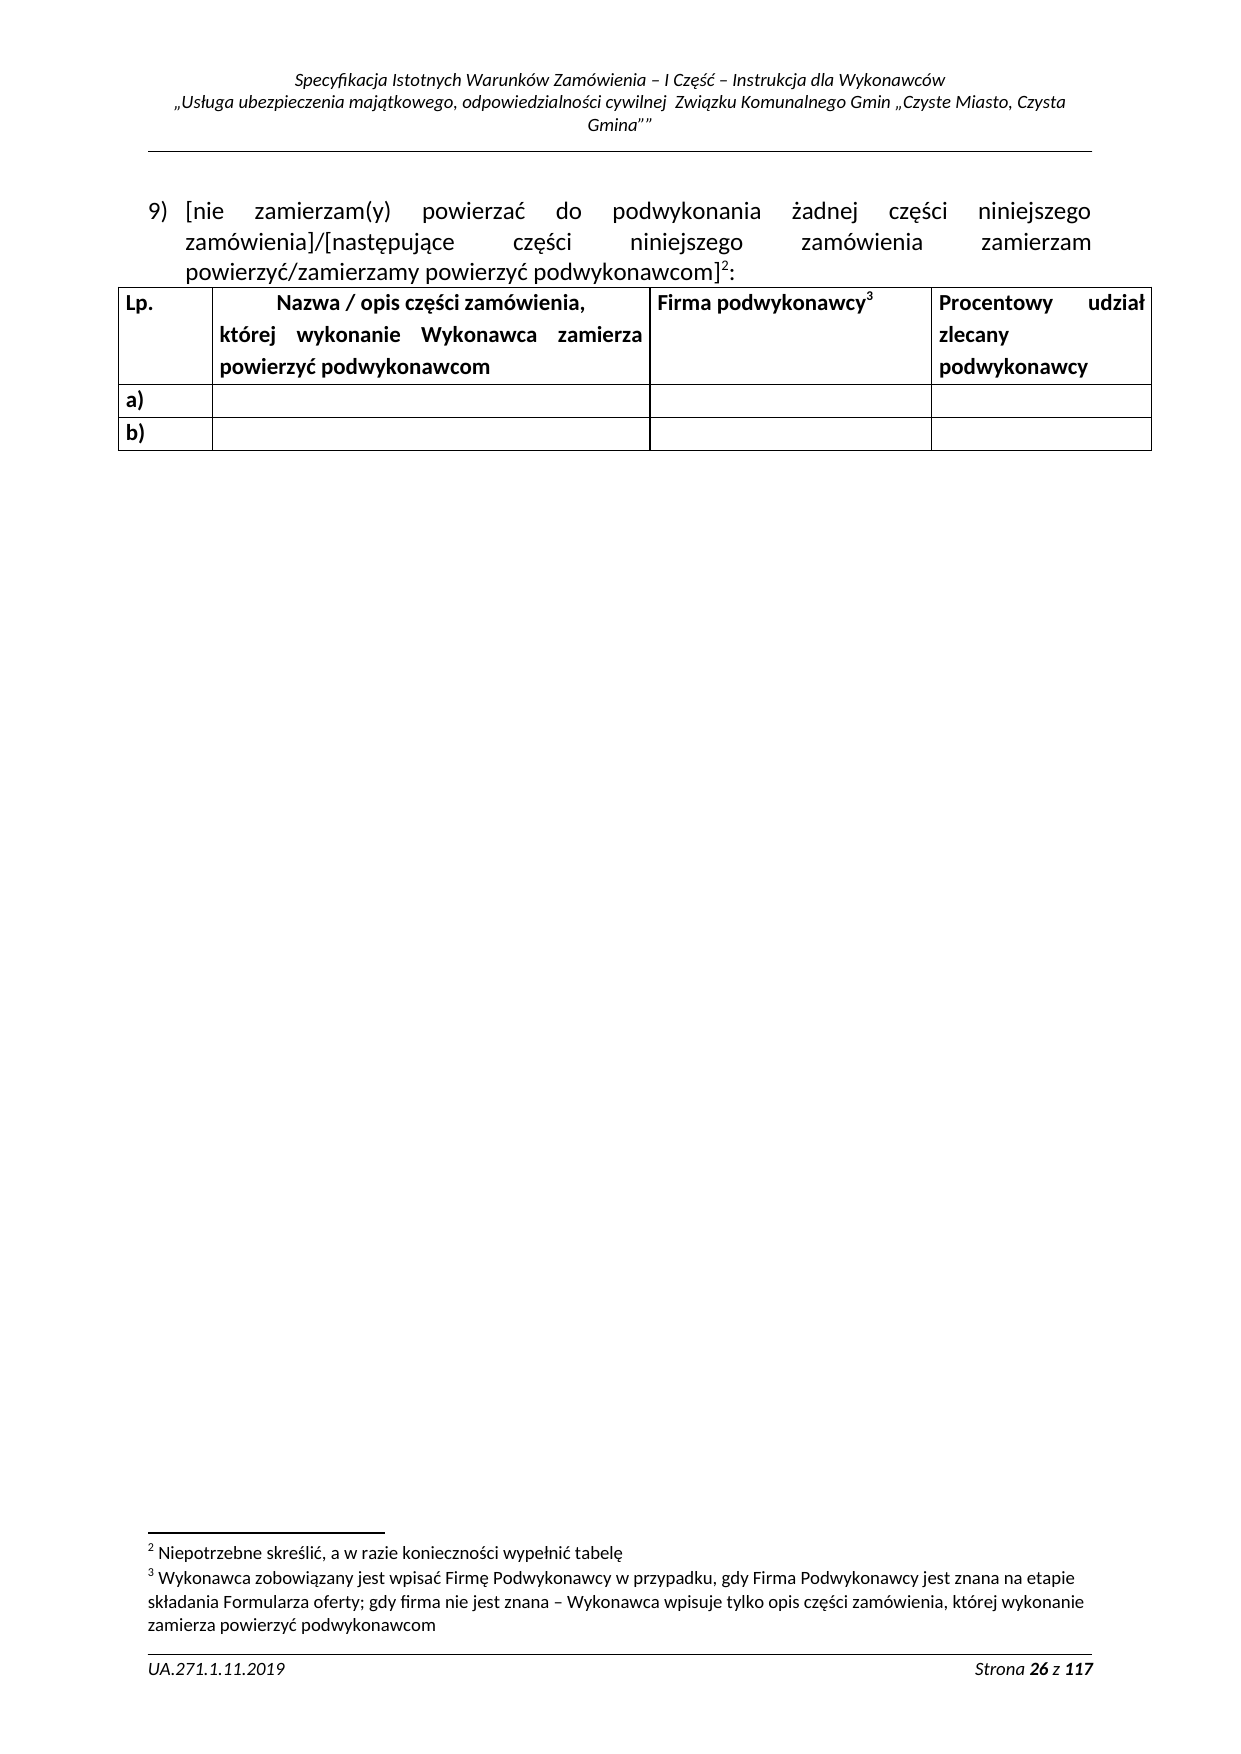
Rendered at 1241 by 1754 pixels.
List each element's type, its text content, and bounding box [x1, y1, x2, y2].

table_cell [651, 385, 931, 417]
table_header Procentowy udział zlecany podwykonawcy [932, 288, 1151, 384]
table_header Firma podwykonawcy [651, 288, 931, 384]
table_cell [213, 418, 649, 450]
table_cell [932, 385, 1151, 417]
table_cell [119, 385, 212, 417]
table_cell [651, 418, 931, 450]
table_cell [932, 418, 1151, 450]
table_cell [213, 385, 649, 417]
table_header Lp. [119, 288, 212, 384]
table_header Nazwa / opis części zamówienia, której wykonanie Wykonawca zamierza powierzyć podwykonawcom [213, 288, 649, 384]
table_cell [119, 418, 212, 450]
list [nie zamierzam(y) powierzać do podwykonania żadnej części niniejszego zamówienia]/[następujące części niniejszego zamówienia zamierzam powierzyć/zamierzamy powierzyć podwykonawcom]: [148, 195, 1092, 287]
